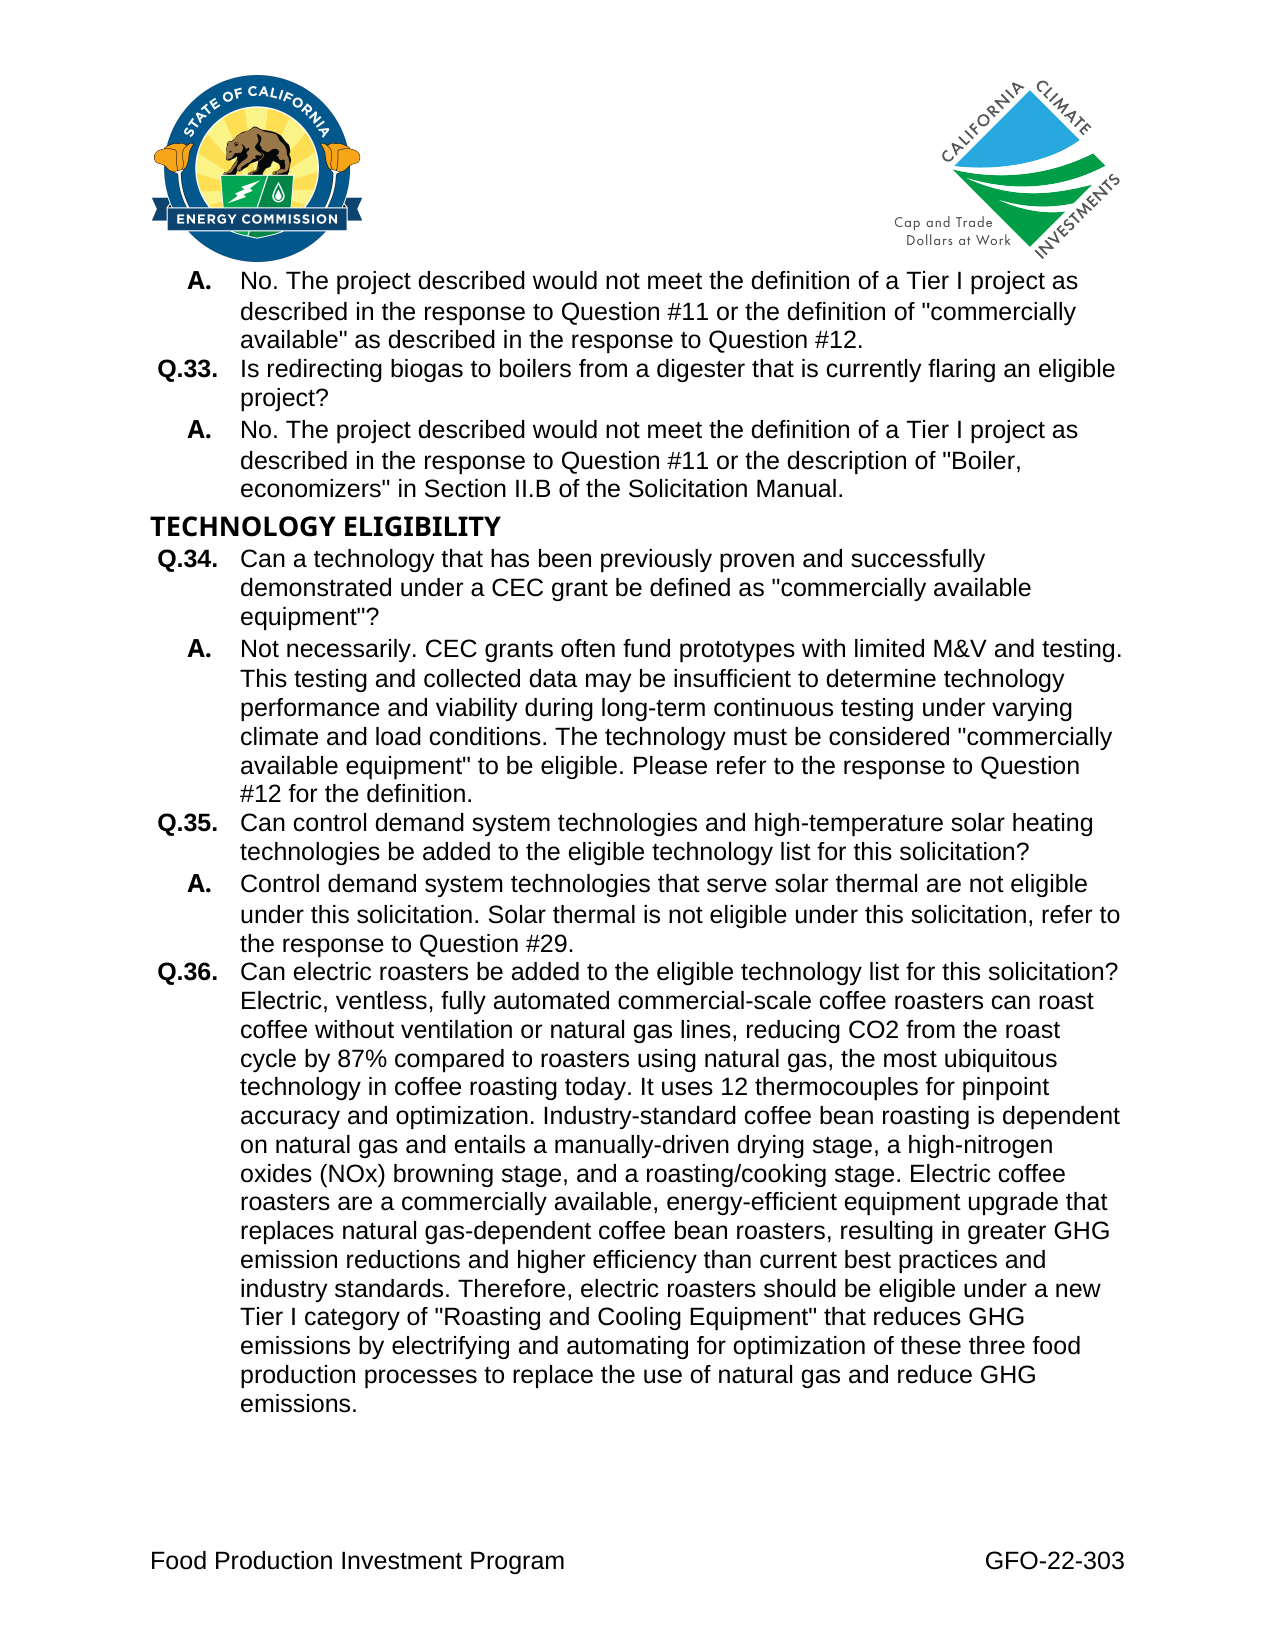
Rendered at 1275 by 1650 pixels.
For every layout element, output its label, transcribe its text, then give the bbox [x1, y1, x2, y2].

list Is redirecting biogas to boilers from a digester that is currently flaring an eligible project? [187, 354, 1125, 412]
list Can a technology that has been previously proven and successfully demonstrated under a CEC grant be defined as "commercially available equipment"? [187, 544, 1125, 630]
list Not necessarily. CEC grants often fund prototypes with limited M&V and testing. This testing and collected data may be insufficient to determine technology performance and viability during long-term continuous testing under varying climate and load conditions. The technology must be considered "commercially available equipment" to be eligible. Please refer to the response to Question #12 for the definition. [187, 630, 1125, 808]
list Can electric roasters be added to the eligible technology list for this solicitation? [187, 957, 1125, 986]
list No. The project described would not meet the definition of a Tier I project as described in the response to Question #11 or the description of "Boiler, economizers" in Section II.B of the Solicitation Manual. [187, 412, 1125, 503]
list Can control demand system technologies and high-temperature solar heating technologies be added to the eligible technology list for this solicitation? [187, 808, 1125, 866]
picture [886, 75, 1125, 263]
list Control demand system technologies that serve solar thermal are not eligible under this solicitation. Solar thermal is not eligible under this solicitation, refer to the response to Question #29. [187, 866, 1125, 957]
picture [150, 75, 364, 263]
list Electric, ventless, fully automated commercial-scale coffee roasters can roast coffee without ventilation or natural gas lines, reducing CO2 from the roast cycle by 87% compared to roasters using natural gas, the most ubiquitous technology in coffee roasting today. It uses 12 thermocouples for pinpoint accuracy and optimization. Industry-standard coffee bean roasting is dependent on natural gas and entails a manually-driven drying stage, a high-nitrogen oxides (NOx) browning stage, and a roasting/cooking stage. Electric coffee roasters are a commercially available, energy-efficient equipment upgrade that replaces natural gas-dependent coffee bean roasters, resulting in greater GHG emission reductions and higher efficiency than current best practices and industry standards. Therefore, electric roasters should be eligible under a new Tier I category of "Roasting and Cooling Equipment" that reduces GHG emissions by electrifying and automating for optimization of these three food production processes to replace the use of natural gas and reduce GHG emissions. [240, 986, 1125, 1417]
subtitle Technology Eligibility [150, 507, 1125, 544]
